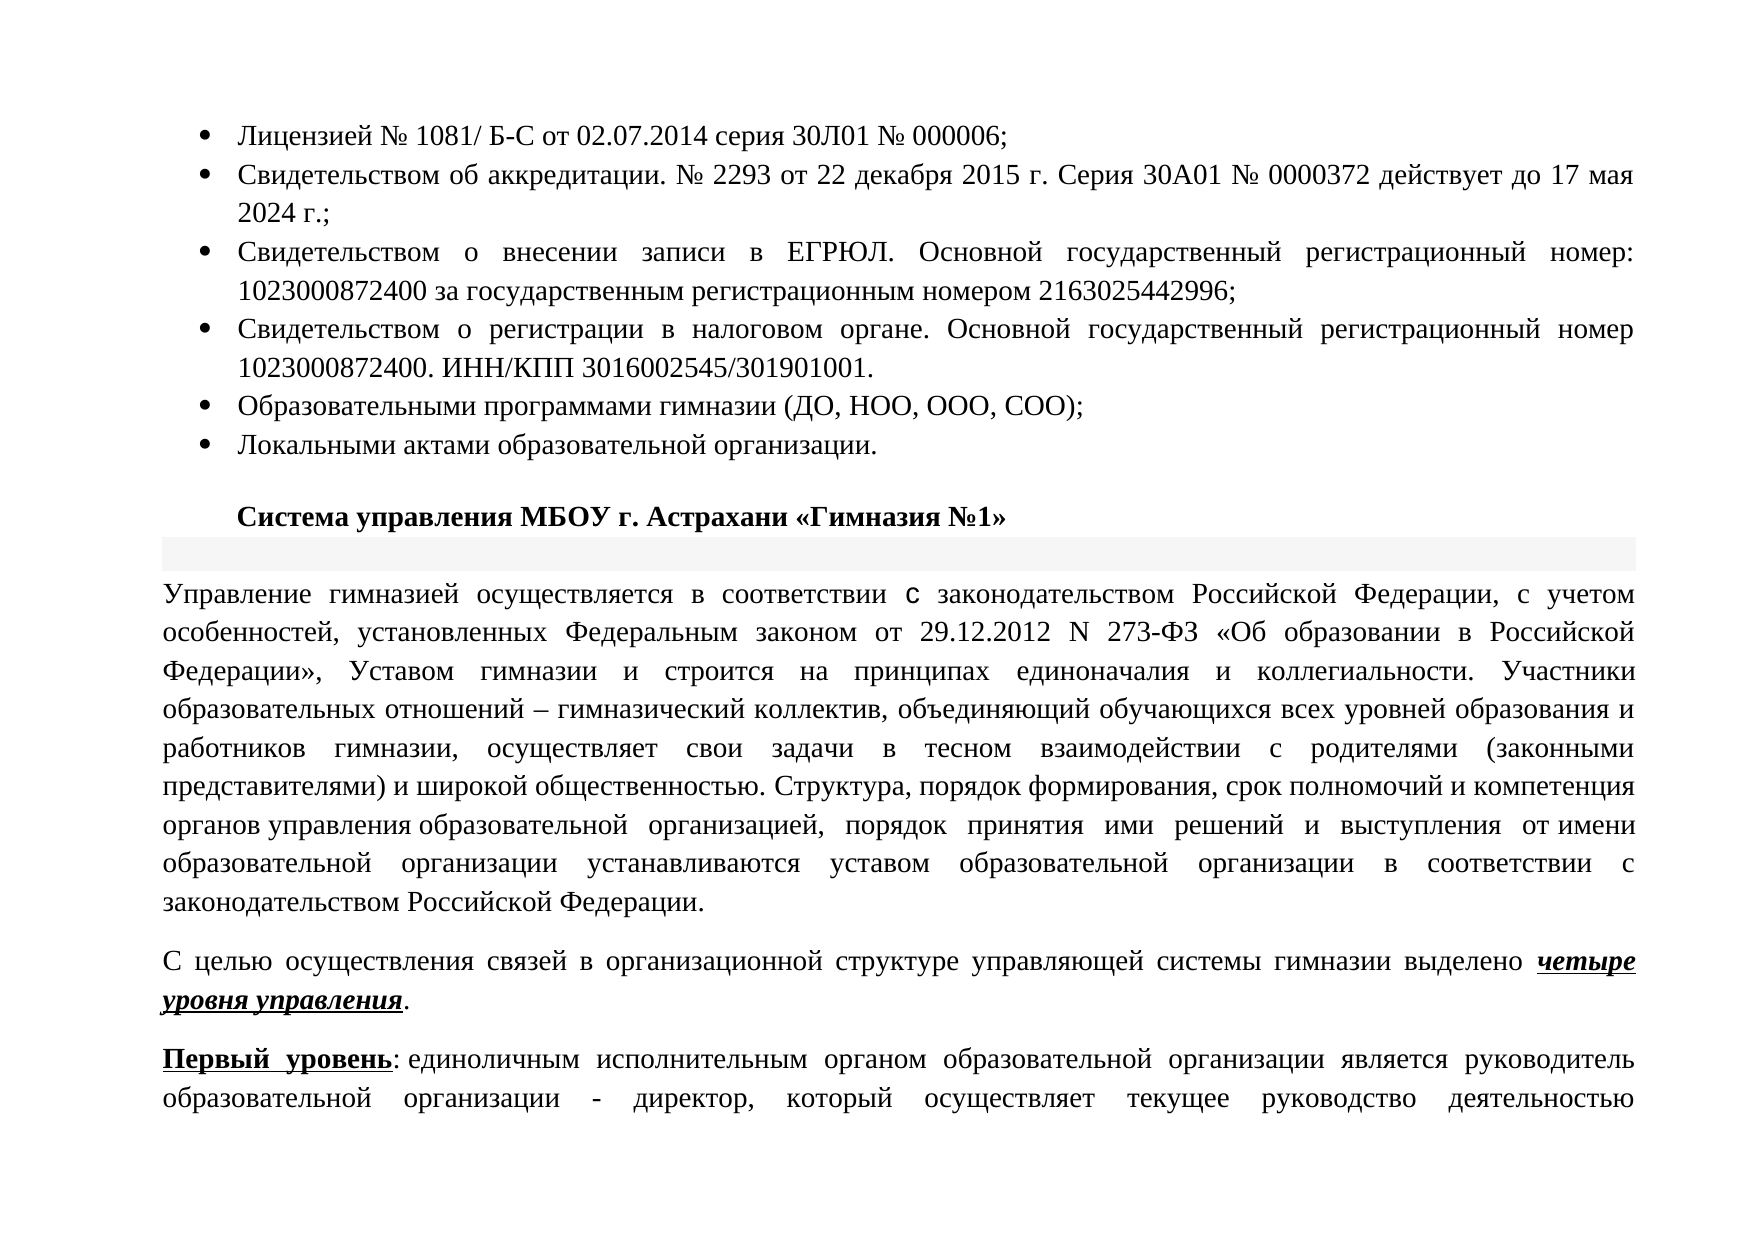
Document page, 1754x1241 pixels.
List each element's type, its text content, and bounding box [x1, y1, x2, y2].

text Управление гимназией осуществляется в соответствии с законодательством Российской Федерации, с учетом особенностей, установленных Федеральным законом от 29.12.2012 N 273-ФЗ «Об образовании в Российской Федерации», Уставом гимназии и строится на принципах единоначалия и коллегиальности. Участники образовательных отношений – гимназический коллектив, объединяющий обучающихся всех уровней образования и работников гимназии, осуществляет свои задачи в тесном взаимодействии с родителями (законными представителями) и широкой общественностью. Структура, порядок формирования, срок полномочий и компетенция органов управления образовательной организацией, порядок принятия ими решений и выступления от имени образовательной организации устанавливаются уставом образовательной организации в соответствии с законодательством Российской Федерации. [162, 576, 1636, 918]
list Образовательными программами гимназии (ДО, НОО, ООО, СОО); [200, 388, 1636, 422]
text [162, 1042, 1636, 1114]
text Система управления МБОУ г. Астрахани «Гимназия №1» [162, 499, 1636, 532]
list Лицензией № 1081/ Б-С от 02.07.2014 серия 30Л01 № 000006; [200, 118, 1636, 152]
list Свидетельством об аккредитации. № 2293 от 22 декабря 2015 г. Серия 30А01 № 0000372 действует до 17 мая 2024 г.; [200, 157, 1636, 229]
list Свидетельством о внесении записи в ЕГРЮЛ. Основной государственный регистрационный номер: 1023000872400 за государственным регистрационным номером 2163025442996; [200, 234, 1636, 306]
list Локальными актами образовательной организации. [200, 427, 1636, 461]
list Свидетельством о регистрации в налоговом органе. Основной государственный регистрационный номер 1023000872400. ИНН/КПП 3016002545/301901001. [200, 311, 1636, 383]
text С целью осуществления связей в организационной структуре управляющей системы гимназии выделено четыре уровня управления. [162, 943, 1636, 1016]
